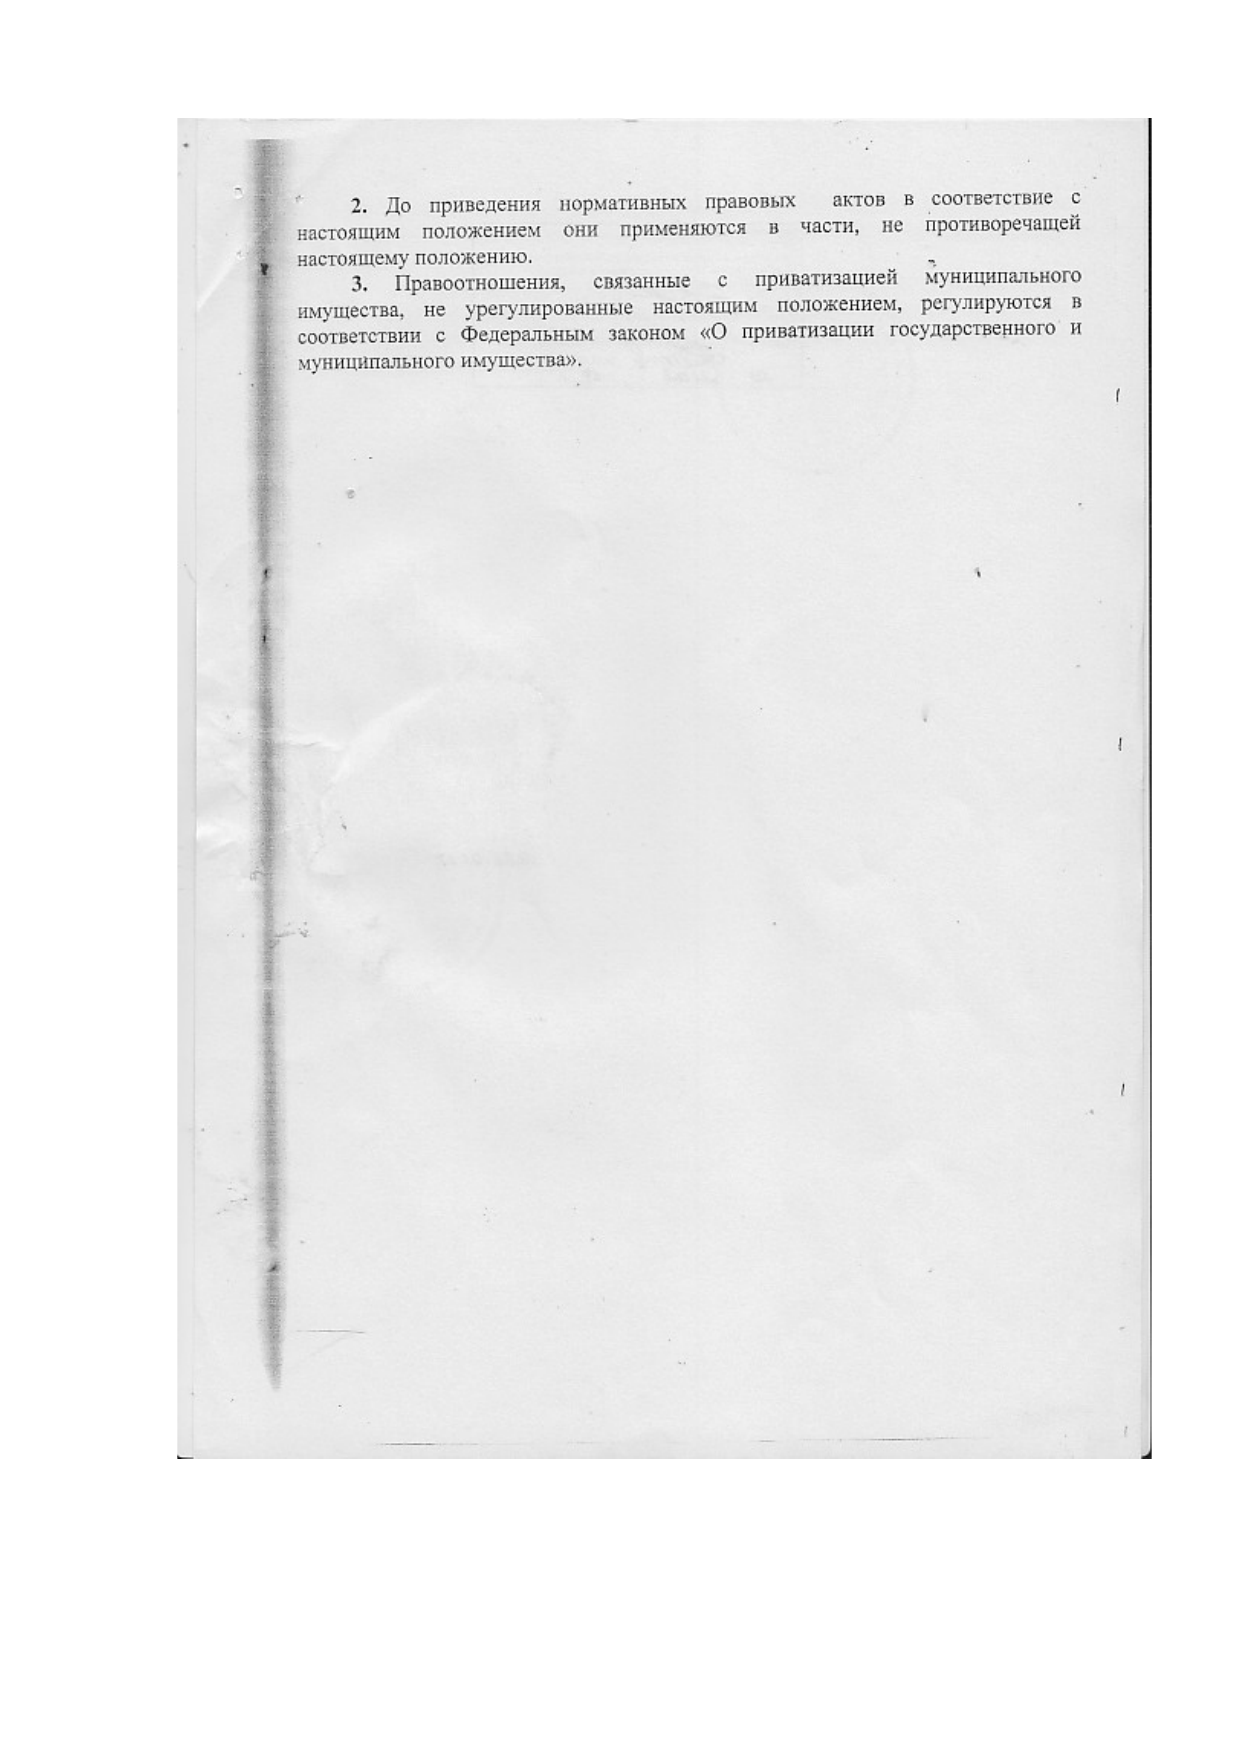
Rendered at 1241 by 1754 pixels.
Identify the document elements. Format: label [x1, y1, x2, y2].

picture [177, 118, 1152, 1459]
